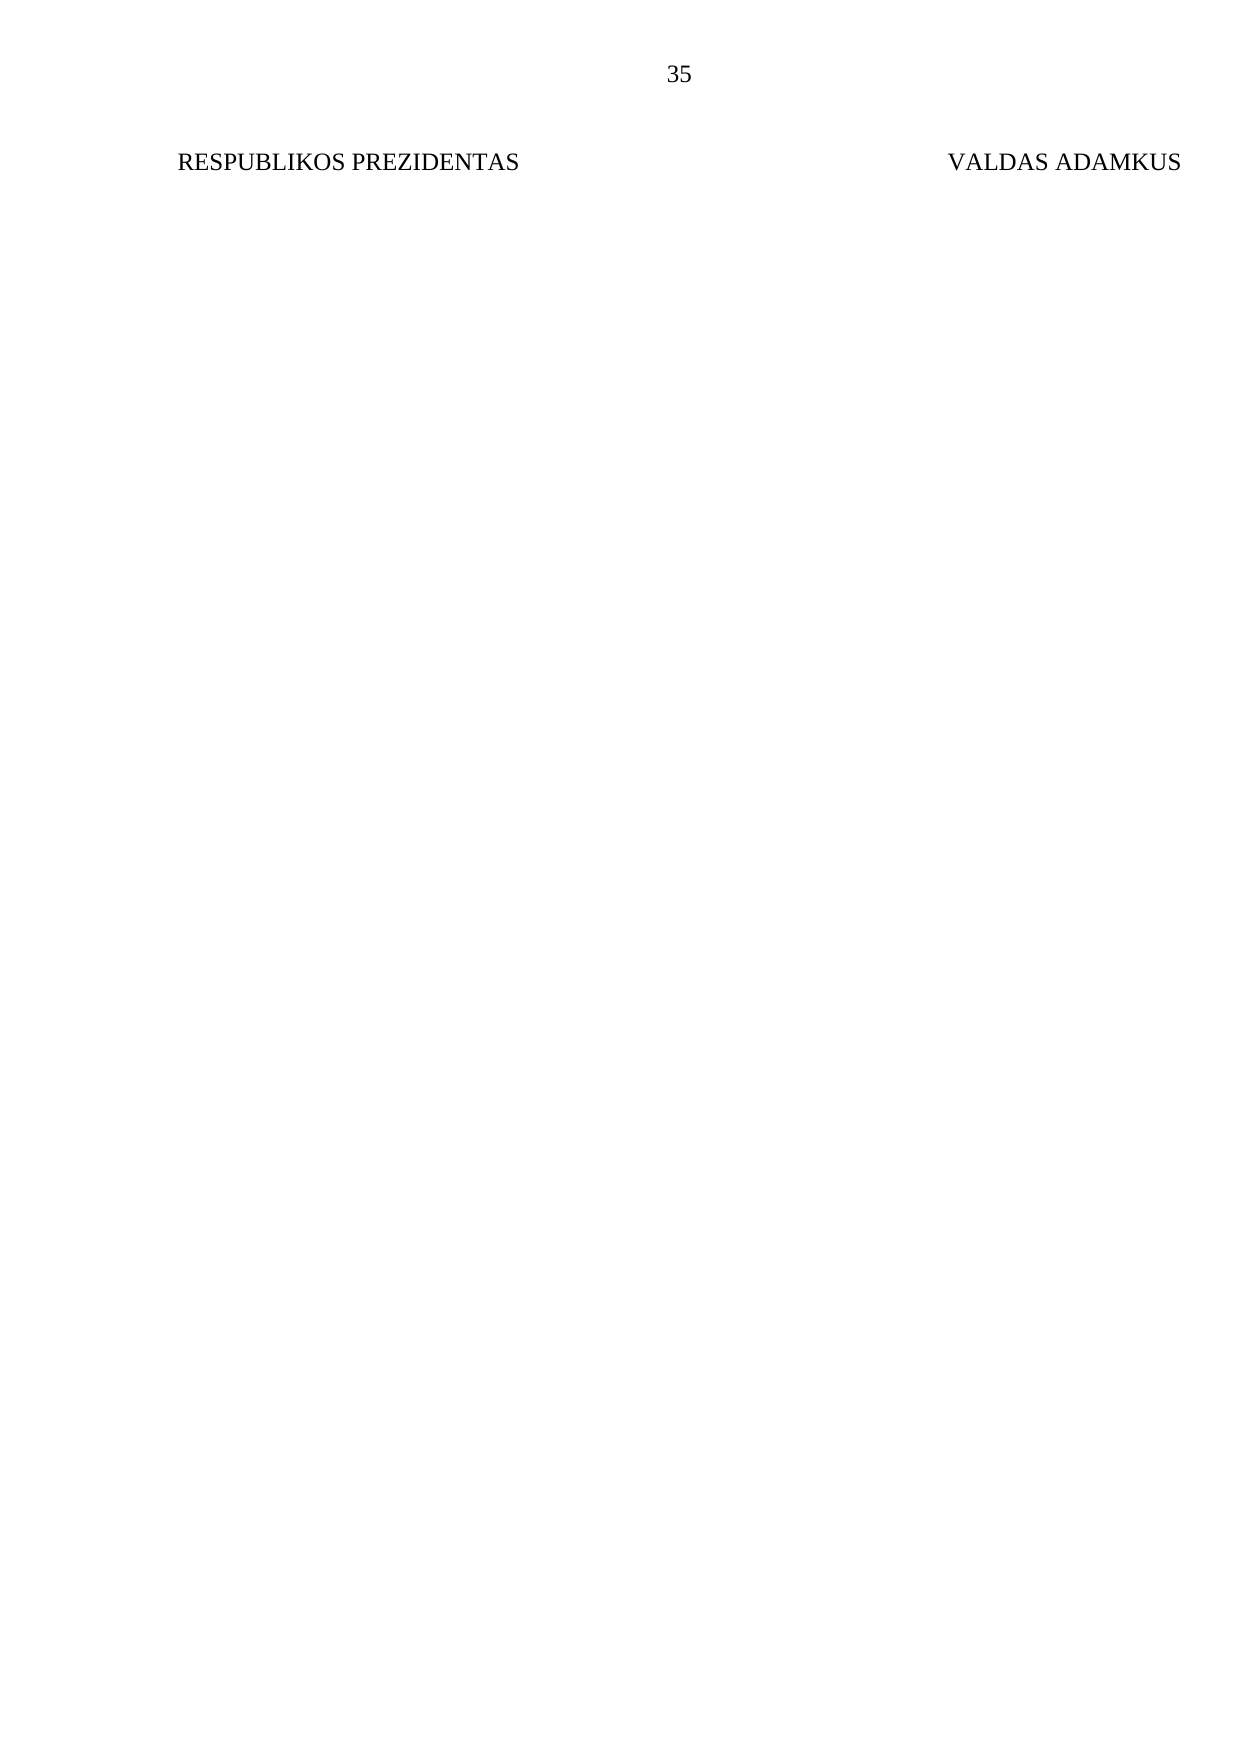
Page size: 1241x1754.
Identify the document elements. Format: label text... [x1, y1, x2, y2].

text RESPUBLIKOS PREZIDENTAS VALDAS ADAMKUS [177, 147, 1181, 176]
